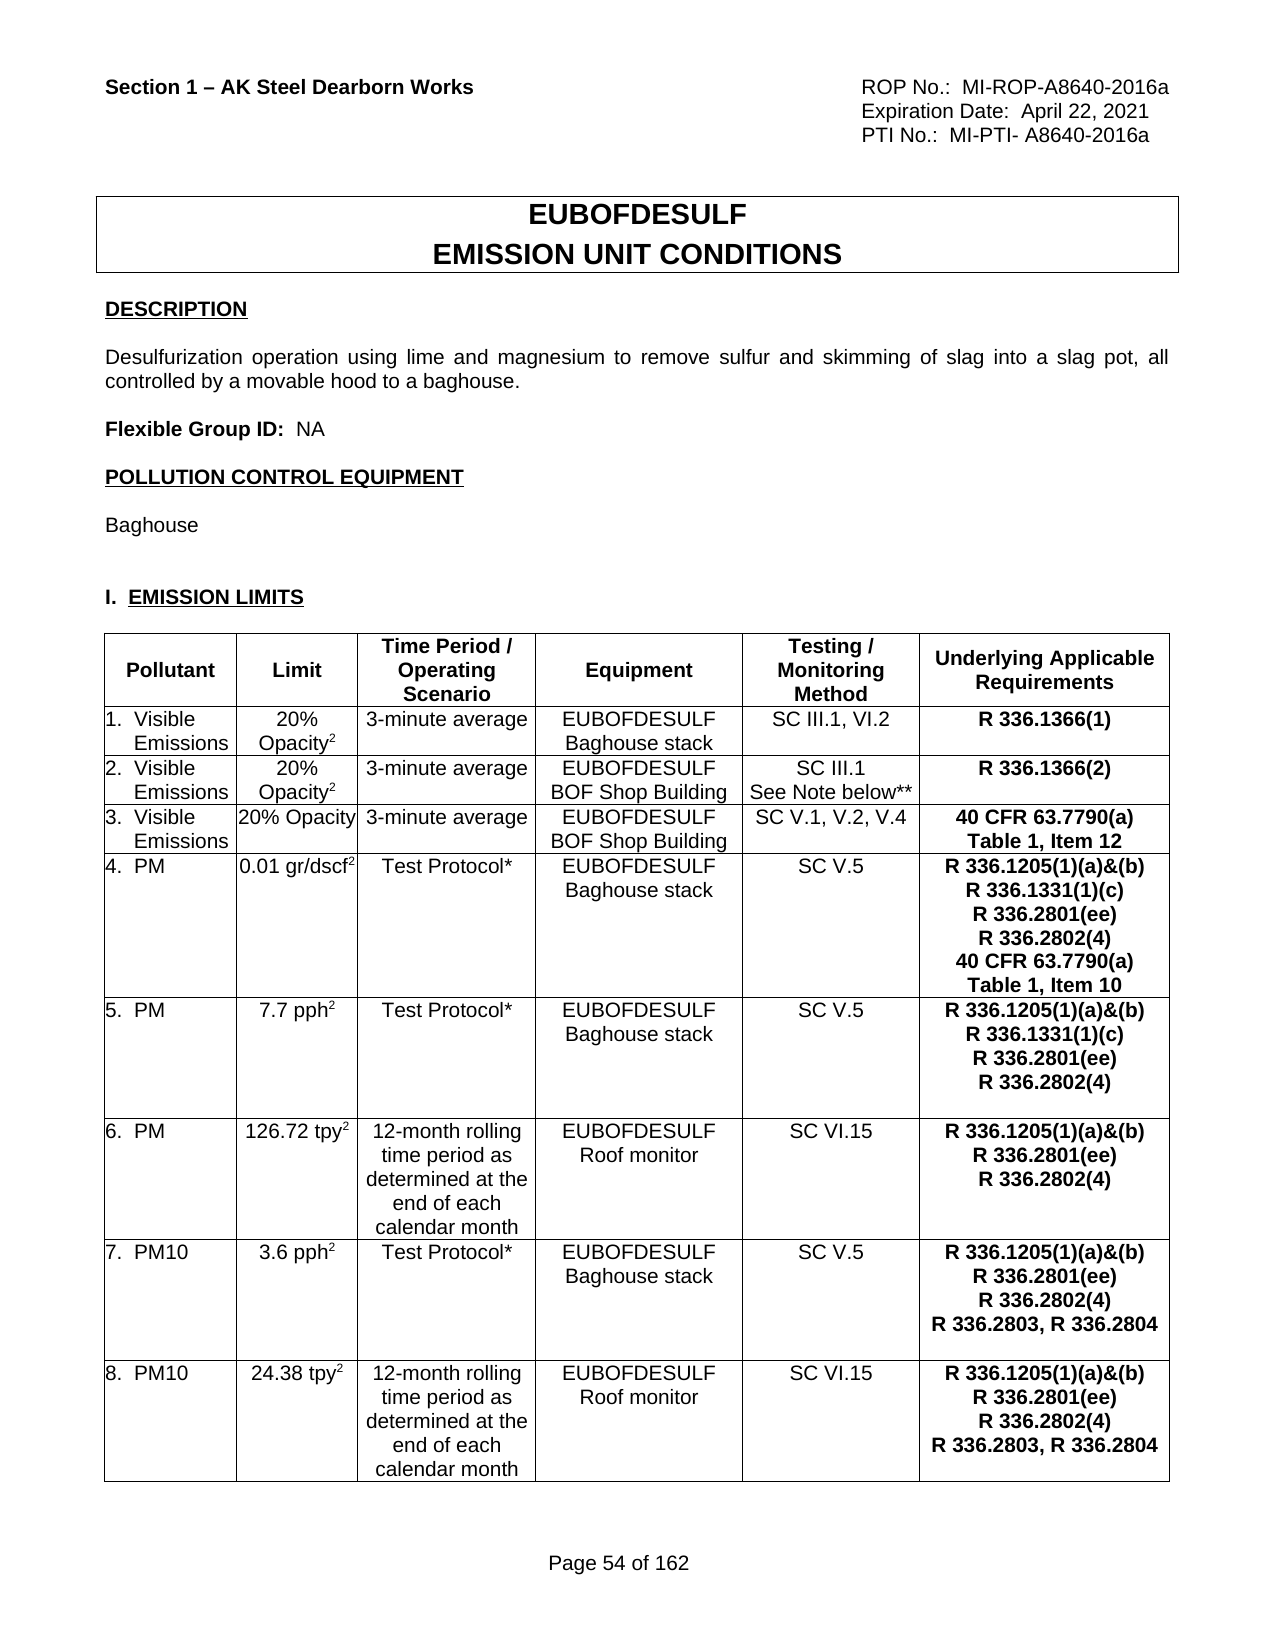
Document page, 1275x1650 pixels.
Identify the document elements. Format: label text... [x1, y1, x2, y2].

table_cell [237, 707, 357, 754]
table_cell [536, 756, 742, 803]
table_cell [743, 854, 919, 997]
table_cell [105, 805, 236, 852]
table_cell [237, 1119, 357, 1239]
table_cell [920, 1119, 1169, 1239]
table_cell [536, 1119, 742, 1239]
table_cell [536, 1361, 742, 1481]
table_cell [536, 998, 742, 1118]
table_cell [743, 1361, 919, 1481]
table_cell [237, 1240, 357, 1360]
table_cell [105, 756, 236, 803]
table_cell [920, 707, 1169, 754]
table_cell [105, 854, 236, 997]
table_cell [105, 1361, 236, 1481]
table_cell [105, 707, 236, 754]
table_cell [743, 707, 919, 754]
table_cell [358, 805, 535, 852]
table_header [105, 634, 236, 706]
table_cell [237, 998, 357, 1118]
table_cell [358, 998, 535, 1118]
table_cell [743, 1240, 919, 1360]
text I. EMISSION LIMITS [105, 585, 1170, 609]
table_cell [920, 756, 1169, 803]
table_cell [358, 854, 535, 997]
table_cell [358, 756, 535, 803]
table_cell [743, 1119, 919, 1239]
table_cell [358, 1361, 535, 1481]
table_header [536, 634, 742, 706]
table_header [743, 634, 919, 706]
text DESCRIPTION [105, 297, 1170, 321]
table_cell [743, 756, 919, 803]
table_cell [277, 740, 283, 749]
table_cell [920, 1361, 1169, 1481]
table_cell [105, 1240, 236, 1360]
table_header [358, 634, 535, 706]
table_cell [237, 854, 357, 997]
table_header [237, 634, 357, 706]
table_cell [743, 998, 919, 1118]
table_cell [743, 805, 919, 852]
text POLLUTION CONTROL EQUIPMENT [105, 465, 1170, 489]
text Flexible Group ID: NA [105, 417, 1170, 441]
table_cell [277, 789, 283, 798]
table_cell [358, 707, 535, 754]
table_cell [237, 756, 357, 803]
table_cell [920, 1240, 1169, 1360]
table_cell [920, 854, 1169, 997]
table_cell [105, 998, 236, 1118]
text EMISSION UNIT CONDITIONS [97, 236, 1178, 272]
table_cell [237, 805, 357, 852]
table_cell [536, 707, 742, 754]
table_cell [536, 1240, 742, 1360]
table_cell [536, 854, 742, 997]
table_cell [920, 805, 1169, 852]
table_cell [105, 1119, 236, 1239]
subtitle EUBOFDESULF [97, 197, 1178, 230]
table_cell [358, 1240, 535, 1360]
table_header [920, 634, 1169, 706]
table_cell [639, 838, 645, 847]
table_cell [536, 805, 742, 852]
text Baghouse [105, 513, 1170, 537]
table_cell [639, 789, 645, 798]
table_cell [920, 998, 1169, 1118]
text Desulfurization operation using lime and magnesium to remove sulfur and skimming of slag into a slag pot, all controlled by a movable hood to a baghouse. [105, 345, 1170, 393]
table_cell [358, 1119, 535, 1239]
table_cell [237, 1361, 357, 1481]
